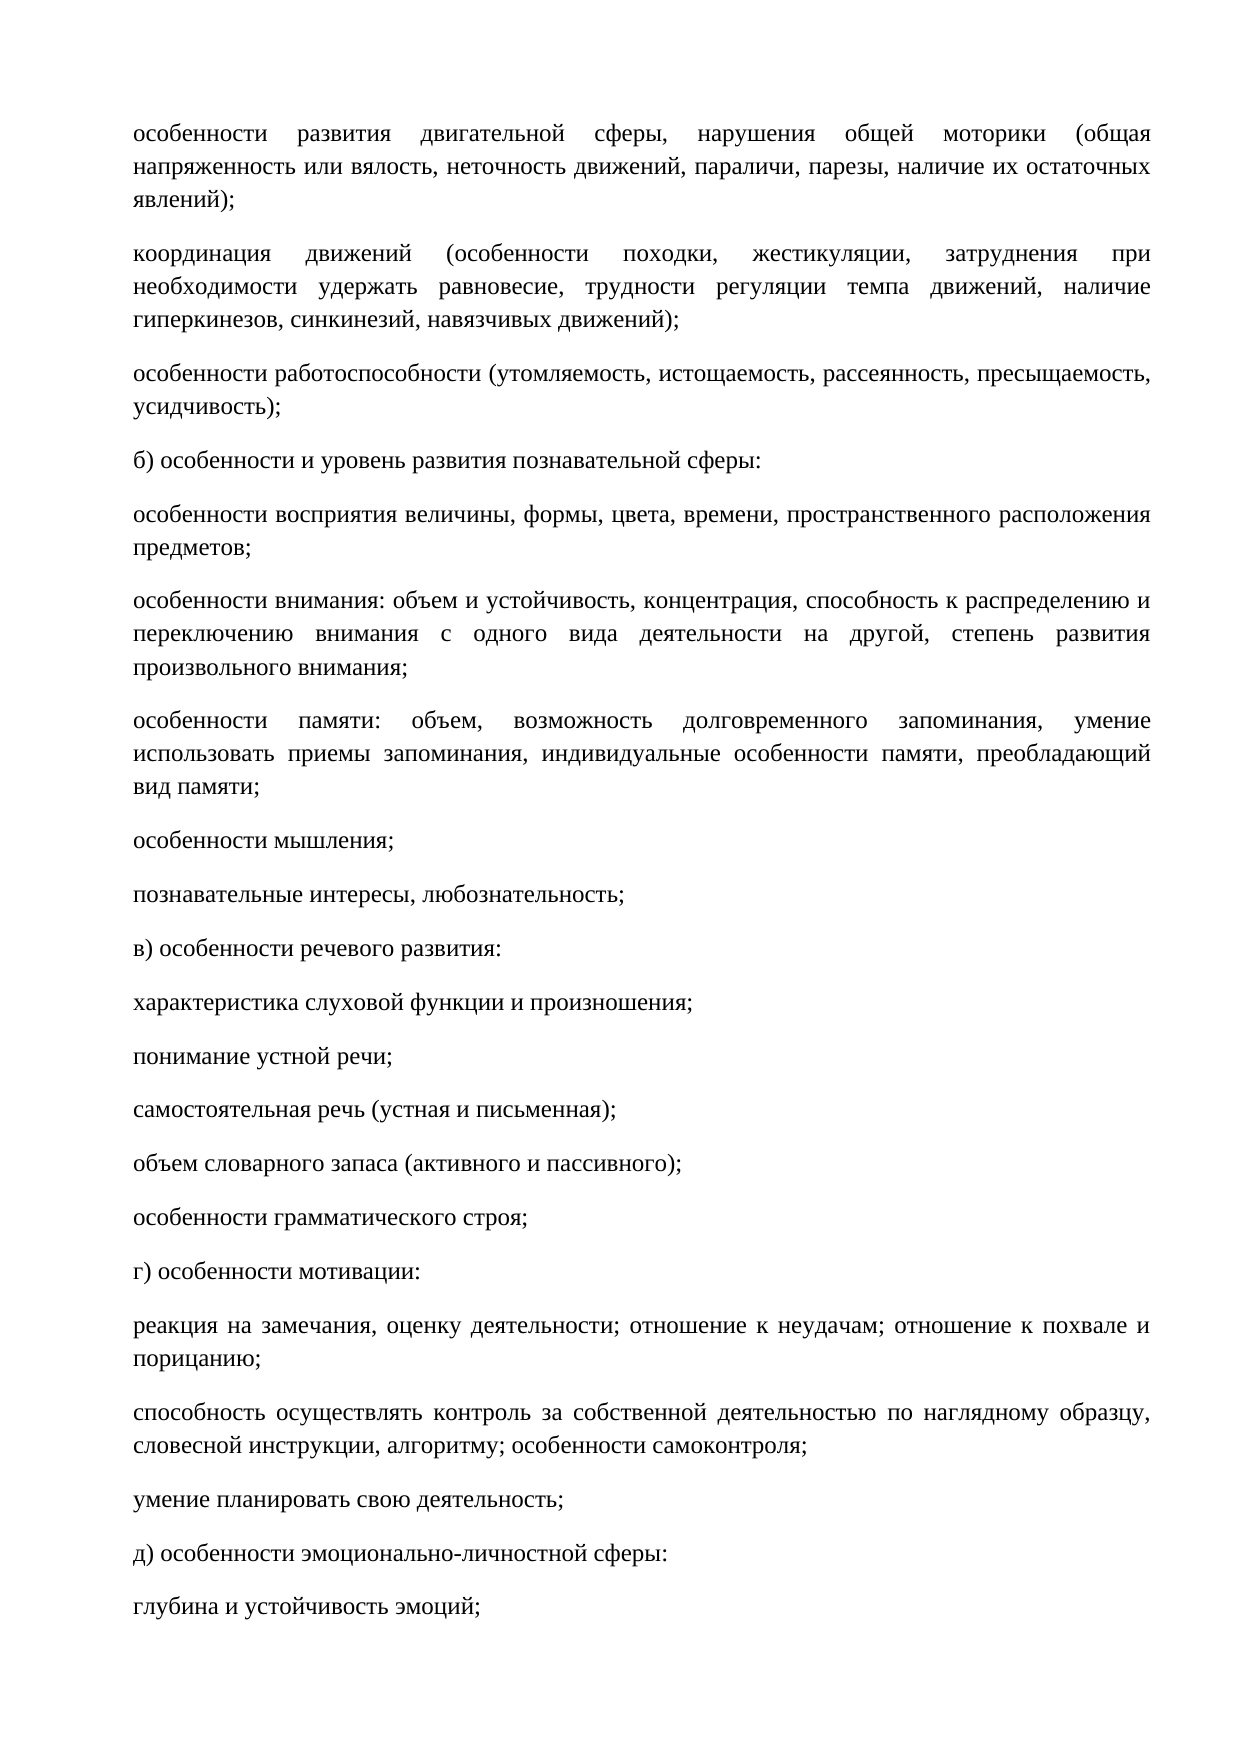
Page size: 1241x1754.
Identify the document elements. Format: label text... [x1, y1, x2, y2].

text особенности восприятия величины, формы, цвета, времени, пространственного расположения предметов; [133, 499, 1152, 560]
text особенности работоспособности (утомляемость, истощаемость, рассеянность, пресыщаемость, усидчивость); [133, 358, 1152, 420]
text г) особенности мотивации: [133, 1256, 1152, 1285]
text способность осуществлять контроль за собственной деятельностью по наглядному образцу, словесной инструкции, алгоритму; особенности самоконтроля; [133, 1397, 1152, 1459]
text особенности развития двигательной сферы, нарушения общей моторики (общая напряженность или вялость, неточность движений, параличи, парезы, наличие их остаточных явлений); [133, 118, 1152, 213]
text объем словарного запаса (активного и пассивного); [133, 1148, 1152, 1177]
text координация движений (особенности походки, жестикуляции, затруднения при необходимости удержать равновесие, трудности регуляции темпа движений, наличие гиперкинезов, синкинезий, навязчивых движений); [133, 238, 1152, 333]
text самостоятельная речь (устная и письменная); [133, 1094, 1152, 1123]
text познавательные интересы, любознательность; [133, 879, 1152, 908]
text в) особенности речевого развития: [133, 933, 1152, 962]
text д) особенности эмоционально-личностной сферы: [133, 1538, 1152, 1566]
text умение планировать свою деятельность; [133, 1484, 1152, 1512]
text характеристика слуховой функции и произношения; [133, 987, 1152, 1016]
text глубина и устойчивость эмоций; [133, 1591, 1152, 1620]
text реакция на замечания, оценку деятельности; отношение к неудачам; отношение к похвале и порицанию; [133, 1310, 1152, 1372]
text особенности памяти: объем, возможность долговременного запоминания, умение использовать приемы запоминания, индивидуальные особенности памяти, преобладающий вид памяти; [133, 705, 1152, 800]
text особенности мышления; [133, 825, 1152, 854]
text особенности грамматического строя; [133, 1202, 1152, 1231]
text б) особенности и уровень развития познавательной сферы: [133, 445, 1152, 473]
text особенности внимания: объем и устойчивость, концентрация, способность к распределению и переключению внимания с одного вида деятельности на другой, степень развития произвольного внимания; [133, 586, 1152, 680]
text понимание устной речи; [133, 1041, 1152, 1069]
